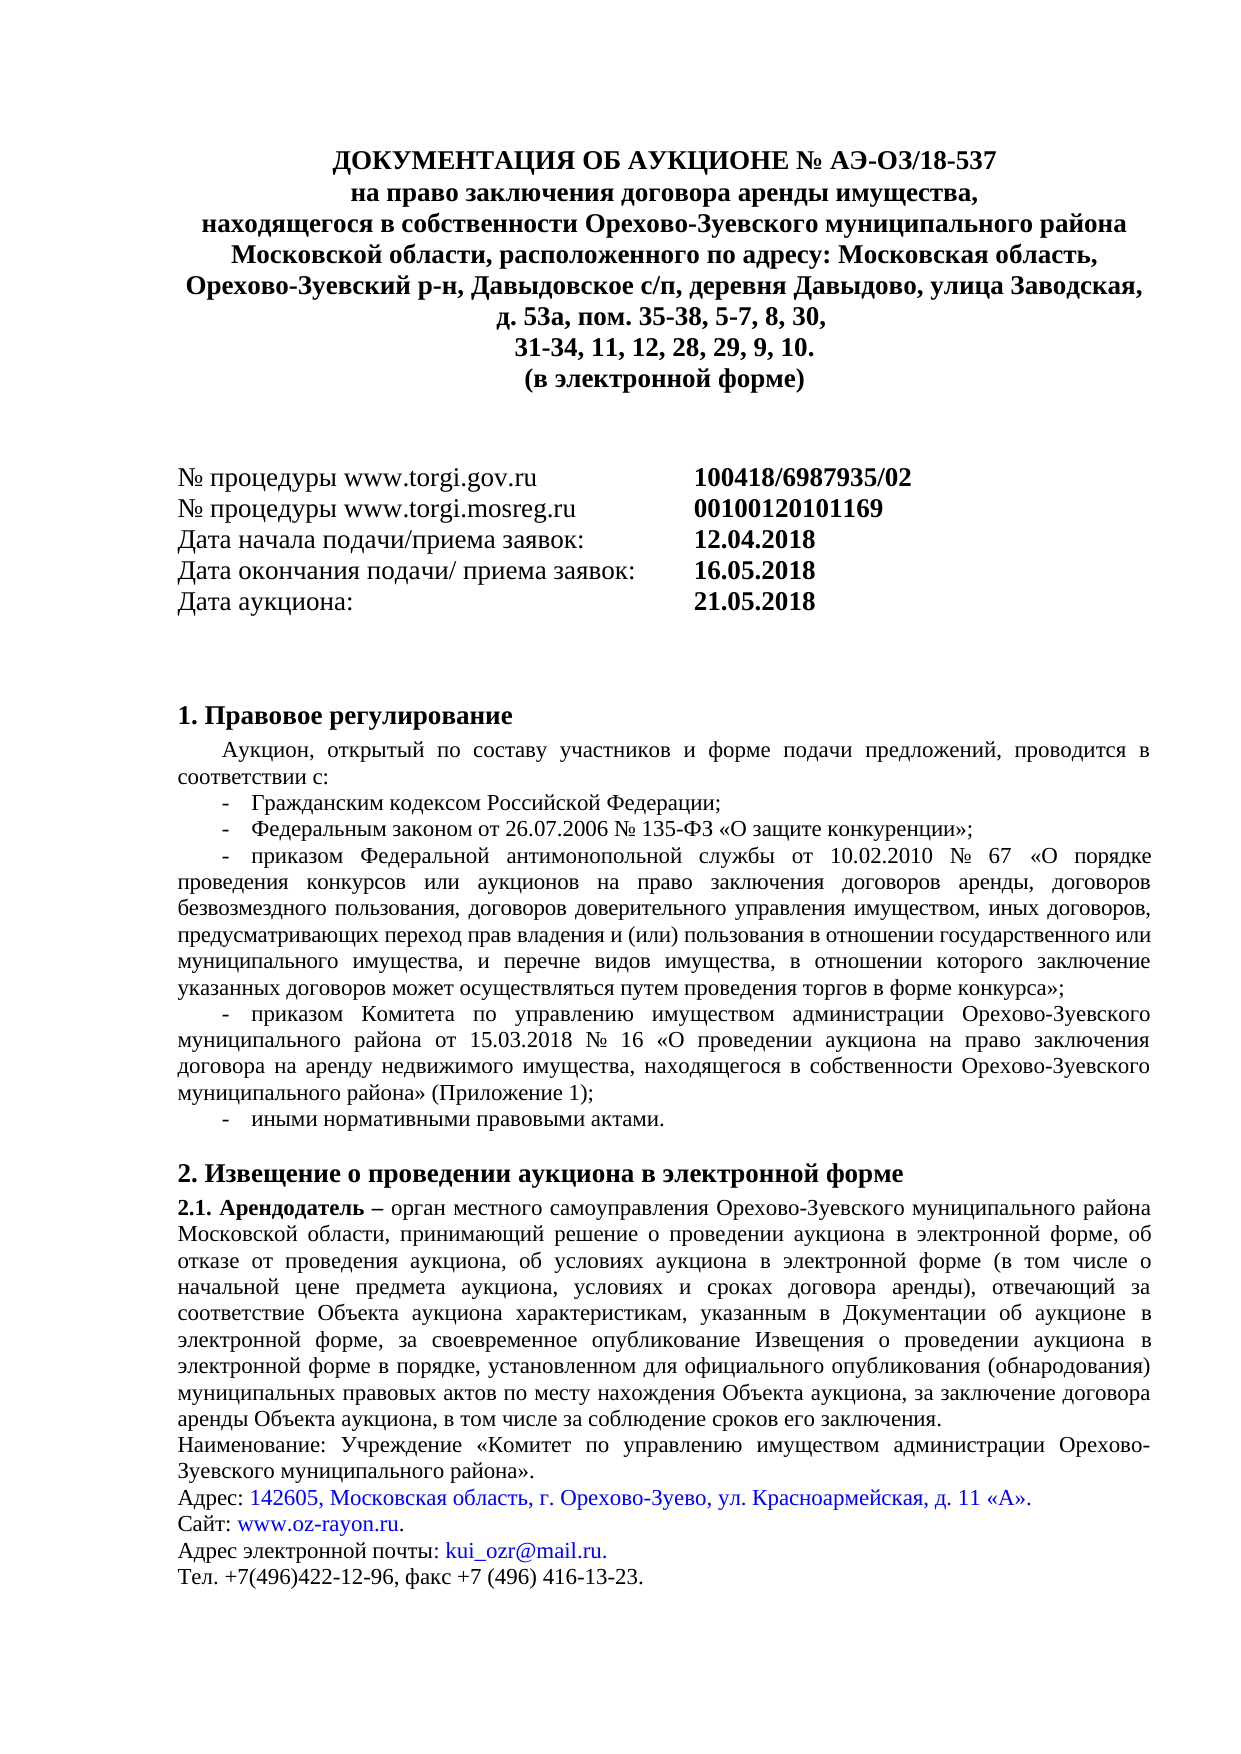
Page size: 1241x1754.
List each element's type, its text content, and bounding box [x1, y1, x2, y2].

text Дата окончания подачи/ приема заявок: 16.05.2018 [177, 554, 1152, 585]
text № процедуры www.torgi.mosreg.ru 00100120101169 [177, 492, 1152, 523]
text Адрес электронной почты: kui_ozr@mail.ru. [177, 1537, 1152, 1563]
text находящегося в собственности Орехово-Зуевского муниципального района Московской области, расположенного по адресу: Московская область, Орехово-Зуевский р-н, Давыдовское с/п, деревня Давыдово, улица Заводская, д. 53а, пом. 35-38, 5-7, 8, 30, 31-34, 11, 12, 28, 29, 9, 10. [177, 207, 1152, 362]
text ДОКУМЕНТАЦИЯ ОБ АУКЦИОНЕ № АЭ-ОЗ/18-537 [177, 144, 1152, 176]
list приказом Федеральной антимонопольной службы от 10.02.2010 № 67 «О порядке проведения конкурсов или аукционов на право заключения договоров аренды, договоров безвозмездного пользования, договоров доверительного управления имуществом, иных договоров, предусматривающих переход прав владения и (или) пользования в отношении государственного или муниципального имущества, и перечне видов имущества, в отношении которого заключение указанных договоров может осуществляться путем проведения торгов в форме конкурса»; [177, 842, 1152, 1000]
text 2.1. Арендодатель – орган местного самоуправления Орехово-Зуевского муниципального района Московской области, принимающий решение о проведении аукциона в электронной форме, об отказе от проведения аукциона, об условиях аукциона в электронной форме (в том числе о начальной цене предмета аукциона, условиях и сроках договора аренды), отвечающий за соответствие Объекта аукциона характеристикам, указанным в Документации об аукционе в электронной форме, за своевременное опубликование Извещения о проведении аукциона в электронной форме в порядке, установленном для официального опубликования (обнародования) муниципальных правовых актов по месту нахождения Объекта аукциона, за заключение договора аренды Объекта аукциона, в том числе за соблюдение сроков его заключения. [177, 1194, 1152, 1431]
text Адрес: 142605, Московская область, г. Орехово-Зуево, ул. Красноармейская, д. 11 «А». [177, 1484, 1152, 1510]
text Дата начала подачи/приема заявок: 12.04.2018 [177, 523, 1152, 554]
text Наименование: Учреждение «Комитет по управлению имуществом администрации Орехово-Зуевского муниципального района». [177, 1431, 1152, 1484]
subtitle 2. Извещение о проведении аукциона в электронной форме [177, 1157, 1152, 1188]
text Тел. +7(496)422-12-96, факс +7 (496) 416-13-23. [177, 1563, 1152, 1589]
text Дата аукциона: 21.05.2018 [177, 585, 1152, 616]
subtitle 1. Правовое регулирование [177, 699, 1152, 730]
text № процедуры www.torgi.gov.ru 100418/6987935/02 [177, 461, 1152, 492]
list приказом Комитета по управлению имуществом администрации Орехово-Зуевского муниципального района от 15.03.2018 № 16 «О проведении аукциона на право заключения договора на аренду недвижимого имущества, находящегося в собственности Орехово-Зуевского муниципального района» (Приложение 1); [177, 1000, 1152, 1105]
text (в электронной форме) [177, 362, 1152, 394]
text на право заключения договора аренды имущества, [177, 176, 1152, 207]
text Сайт: www.oz-rayon.ru. [177, 1510, 1152, 1537]
text Аукцион, открытый по составу участников и форме подачи предложений, проводится в соответствии с: [177, 736, 1152, 789]
list иными нормативными правовыми актами. [177, 1105, 1152, 1132]
list Гражданским кодексом Российской Федерации; [177, 789, 1152, 815]
list Федеральным законом от 26.07.2006 № 135-ФЗ «О защите конкуренции»; [177, 815, 1152, 842]
